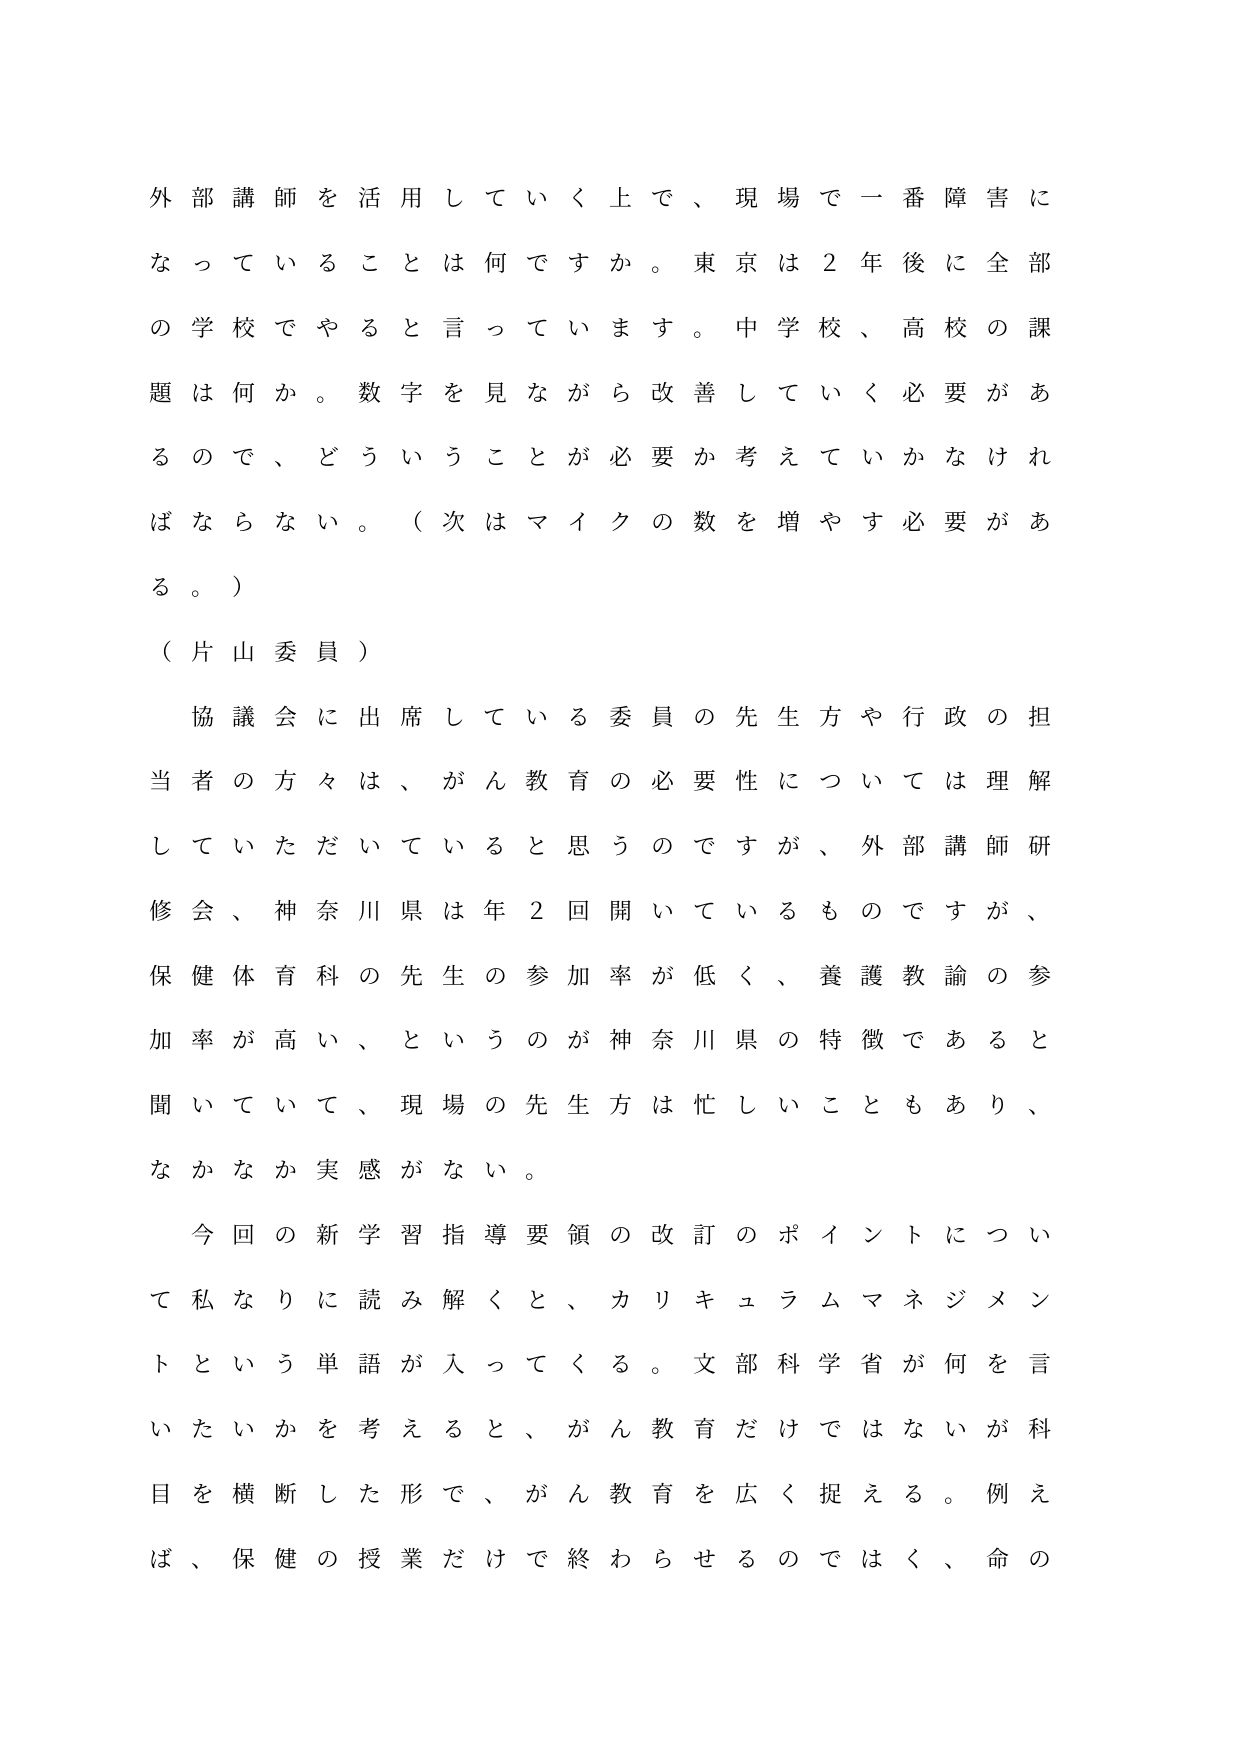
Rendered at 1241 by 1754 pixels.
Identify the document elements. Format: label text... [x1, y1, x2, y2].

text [149, 164, 1091, 618]
text （片山委員） [149, 618, 1091, 683]
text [149, 1201, 1091, 1590]
text 協議会に出席している委員の先生方や行政の担当者の方々は、がん教育の必要性については理解していただいていると思うのですが、外部講師研修会、神奈川県は年２回開いているものですが、保健体育科の先生の参加率が低く、養護教諭の参加率が高い、というのが神奈川県の特徴であると聞いていて、現場の先生方は忙しいこともあり、なかなか実感がない。 [149, 683, 1091, 1201]
